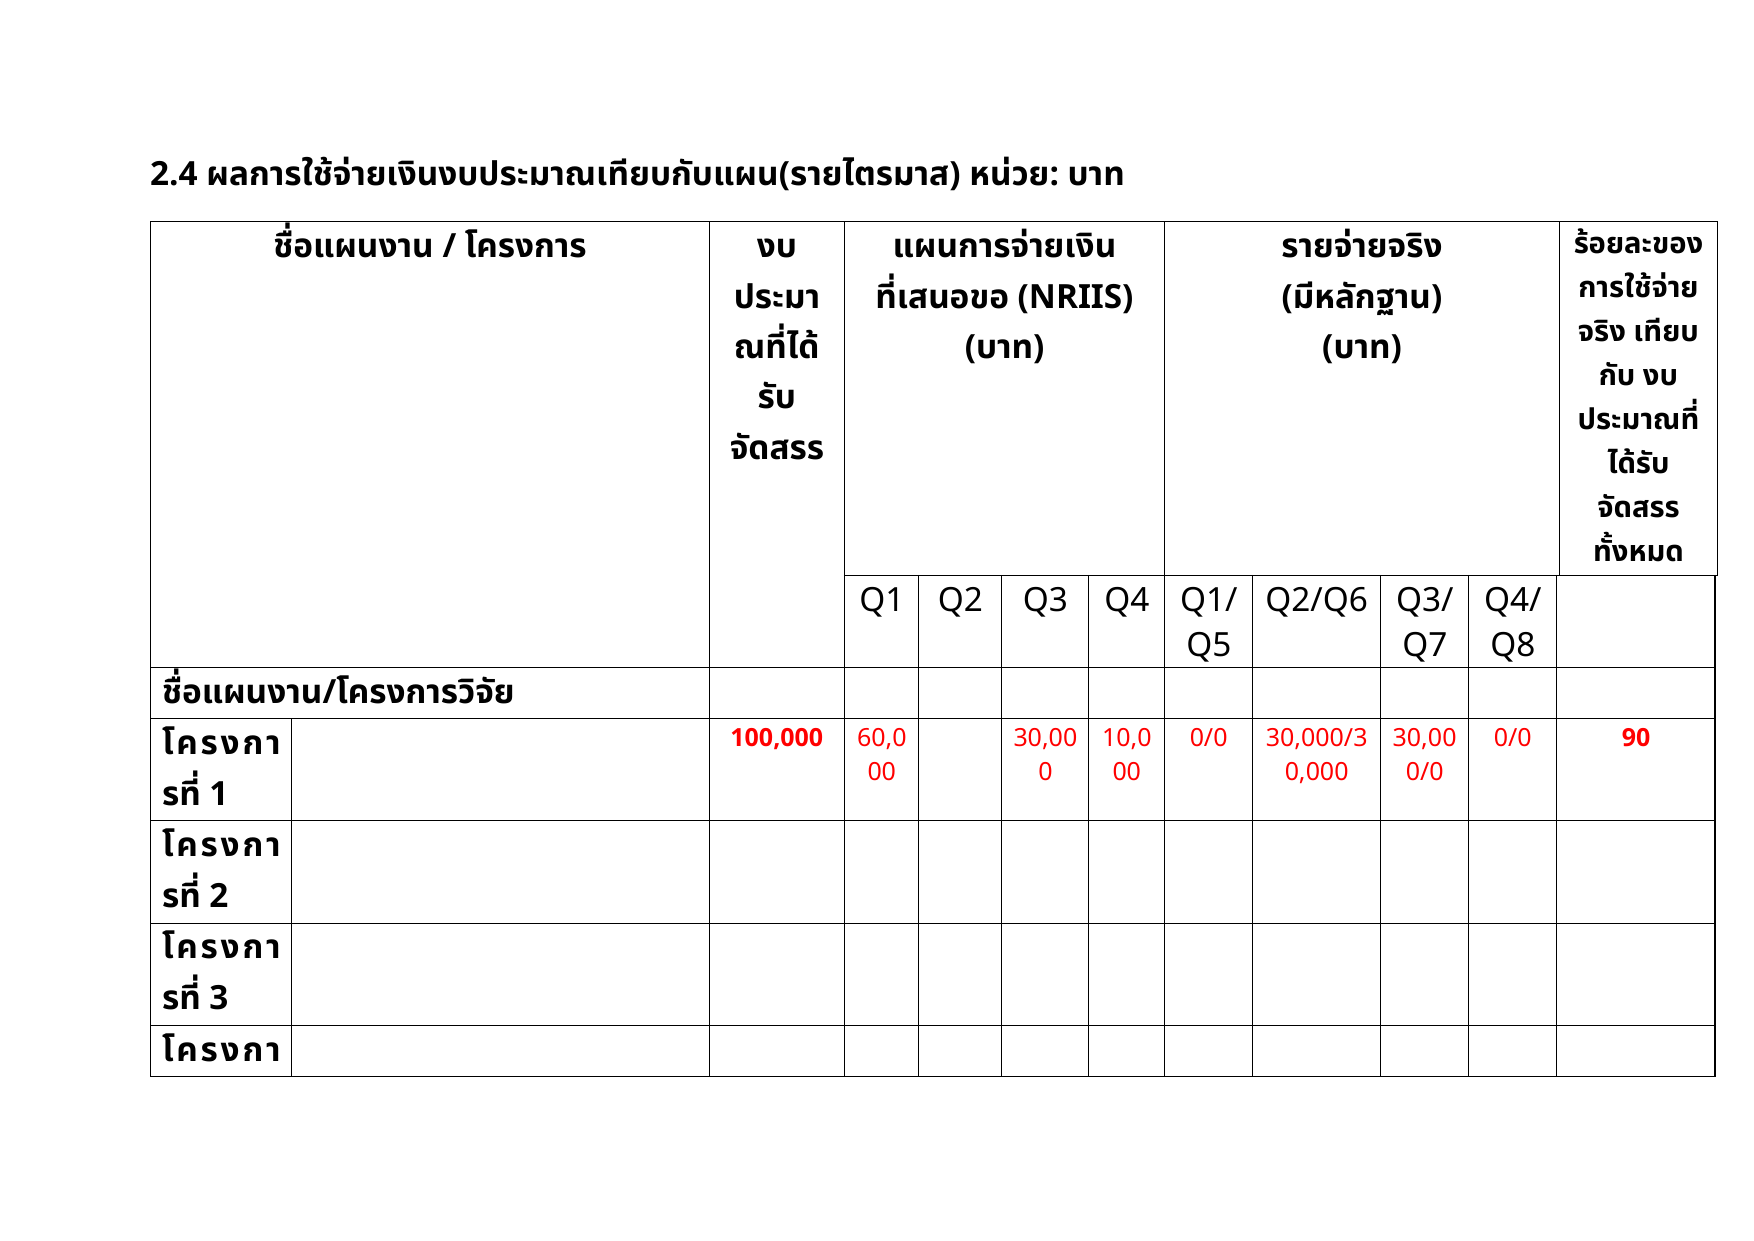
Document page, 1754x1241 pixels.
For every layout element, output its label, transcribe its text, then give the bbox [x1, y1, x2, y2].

table_header แผนการจ่ายเงิน ที่เสนอขอ (NRIIS) (บาท) [845, 222, 1164, 575]
table_cell [1381, 668, 1468, 718]
table_cell [1557, 576, 1714, 667]
table_cell [1165, 1026, 1252, 1076]
table_cell [1002, 821, 1088, 922]
table_cell [845, 668, 918, 718]
table_cell Q2/Q6 [1253, 576, 1380, 667]
table_cell Q4/Q8 [1469, 576, 1556, 667]
table_cell [1557, 821, 1714, 922]
text 2.4 ผลการใช้จ่ายเงินงบประมาณเทียบกับแผน(รายไตรมาส) หน่วย: บาท [150, 150, 1604, 201]
table_cell [292, 1026, 709, 1076]
table_cell 100,000 [710, 719, 844, 820]
table_cell [919, 1026, 1001, 1076]
table_cell [919, 924, 1001, 1024]
table_cell [919, 668, 1001, 718]
table_cell Q3 [1002, 576, 1088, 667]
table_cell 30,000/30,000 [1253, 719, 1380, 820]
table_cell [1381, 924, 1468, 1024]
table_cell [292, 821, 709, 922]
table_cell Q4 [1089, 576, 1164, 667]
table_cell [845, 924, 918, 1024]
table_cell โครงการที่ 1 [151, 719, 291, 820]
table_cell Q1 [845, 576, 918, 667]
table_cell [292, 924, 709, 1024]
table_cell [845, 821, 918, 922]
table_cell โครงการที่ 2 [151, 821, 291, 922]
table_cell ชื่อแผนงาน/โครงการวิจัย [151, 668, 709, 718]
table_cell Q1/Q5 [1165, 576, 1252, 667]
table_cell Q3/Q7 [1381, 576, 1468, 667]
table_cell [1469, 1026, 1556, 1076]
table_cell 0/0 [1165, 719, 1252, 820]
table_cell [1253, 821, 1380, 922]
table_cell [1089, 668, 1164, 718]
table_cell [1469, 668, 1556, 718]
table_cell [1002, 668, 1088, 718]
table_cell [1557, 924, 1714, 1024]
table_cell [1165, 924, 1252, 1024]
table_cell 0/0 [1469, 719, 1556, 820]
table_cell [1381, 821, 1468, 922]
table_cell [1557, 668, 1714, 718]
table_cell [1557, 1026, 1714, 1076]
table_cell [1002, 1026, 1088, 1076]
table_cell 30,000/0 [1381, 719, 1468, 820]
table_cell [1381, 1026, 1468, 1076]
table_cell [919, 719, 1001, 820]
table_cell [1089, 821, 1164, 922]
table_header รายจ่ายจริง (มีหลักฐาน) (บาท) [1165, 222, 1559, 575]
table_cell 10,000 [1089, 719, 1164, 820]
table_header ชื่อแผนงาน / โครงการ [151, 222, 709, 667]
table_cell [845, 1026, 918, 1076]
table_cell [1089, 924, 1164, 1024]
table_cell [1165, 821, 1252, 922]
table_cell [1002, 924, 1088, 1024]
table_cell 60,000 [845, 719, 918, 820]
table_cell [1469, 821, 1556, 922]
table_cell [1469, 924, 1556, 1024]
table_cell [710, 1026, 844, 1076]
table_cell [710, 821, 844, 922]
table_cell [292, 719, 709, 820]
table_cell [1253, 924, 1380, 1024]
table_cell โครงการที่ 4 [151, 1026, 291, 1076]
table_header งบประมาณที่ได้รับจัดสรร [710, 222, 844, 667]
table_cell โครงการที่ 3 [151, 924, 291, 1024]
table_cell [1089, 1026, 1164, 1076]
table_cell [1253, 668, 1380, 718]
table_cell [1253, 1026, 1380, 1076]
table_cell [710, 668, 844, 718]
table_cell [919, 821, 1001, 922]
table_cell 30,000 [1002, 719, 1088, 820]
table_cell [710, 924, 844, 1024]
table_cell Q2 [919, 576, 1001, 667]
table_cell [1165, 668, 1252, 718]
table_cell 90 [1557, 719, 1714, 820]
table_header ร้อยละของการใช้จ่ายจริง เทียบกับ งบประมาณที่ได้รับจัดสรรทั้งหมด [1560, 222, 1717, 575]
